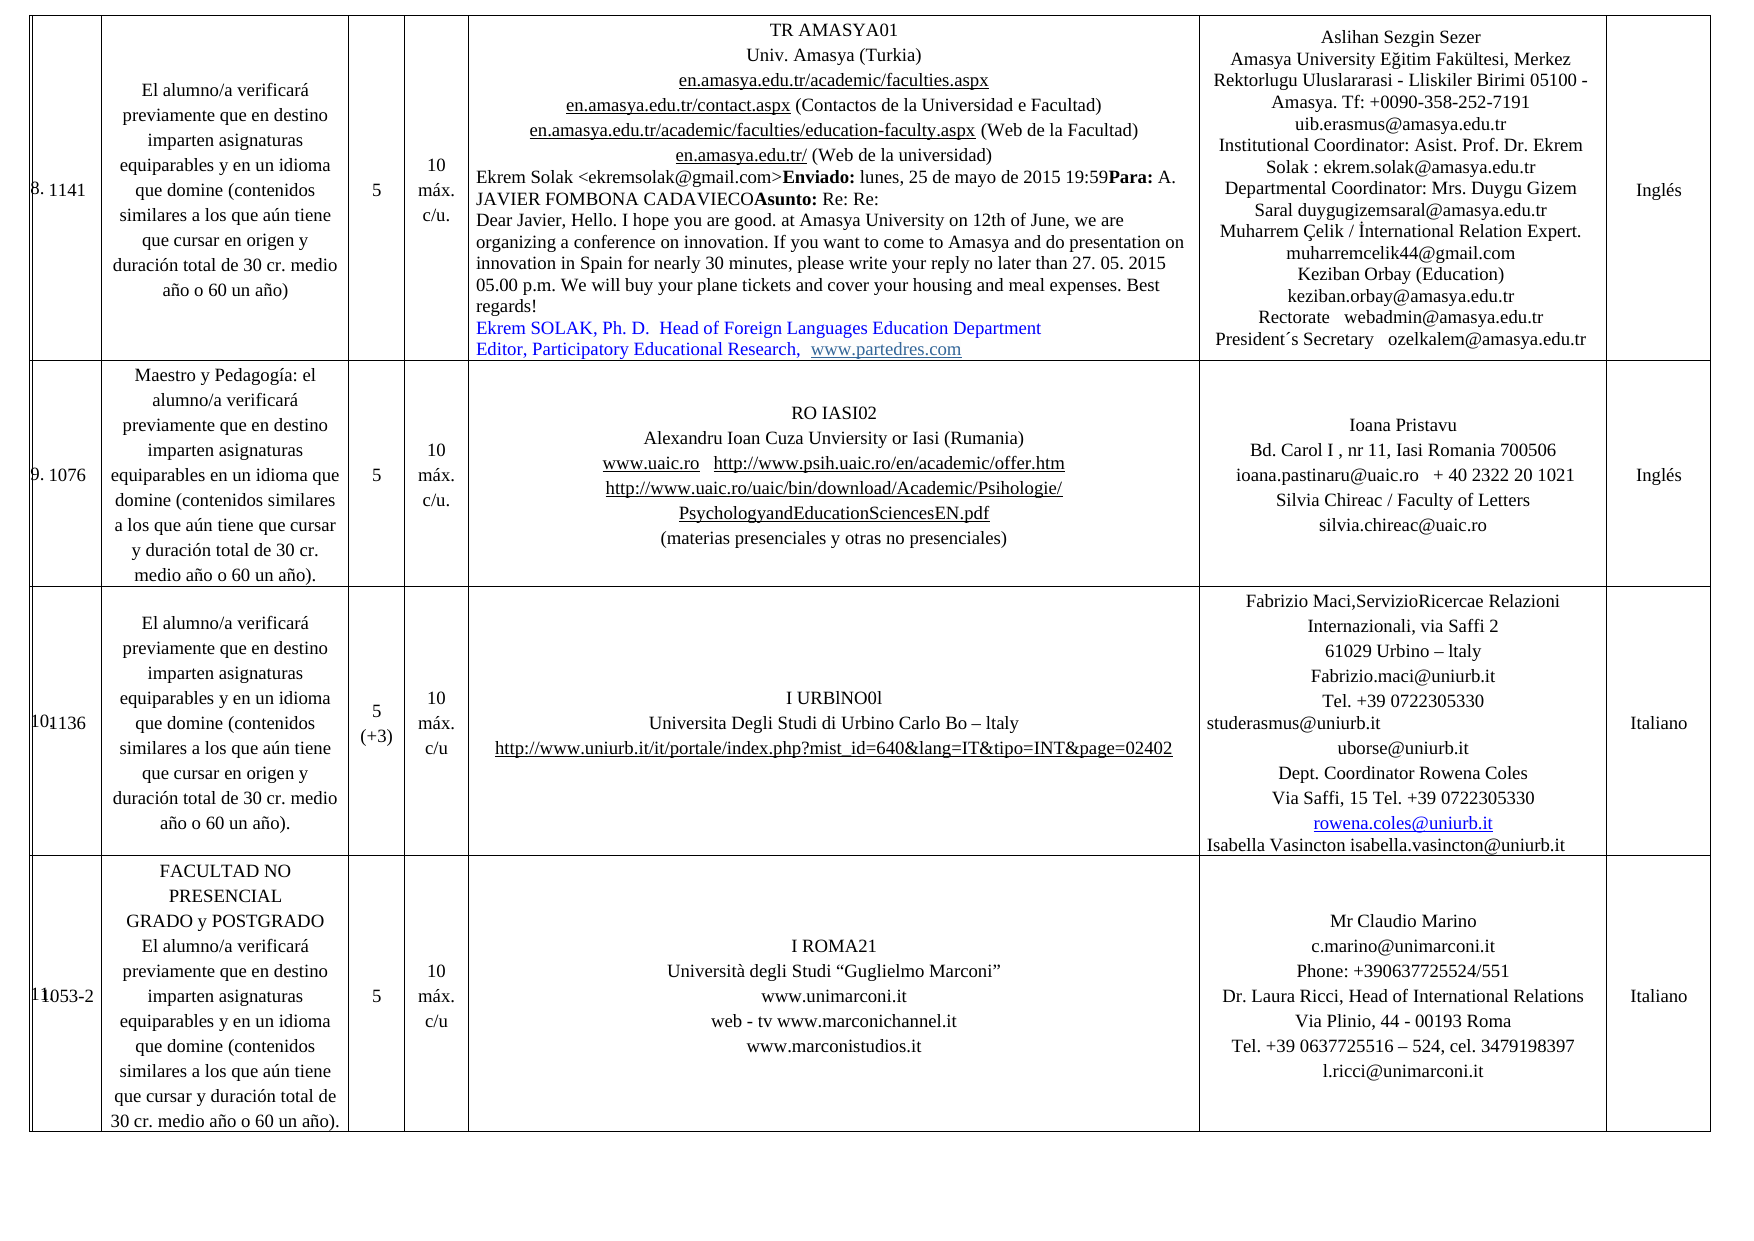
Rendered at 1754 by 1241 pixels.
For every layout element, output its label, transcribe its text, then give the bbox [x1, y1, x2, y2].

table_cell 10 máx. c/u [405, 856, 468, 1131]
table_cell Italiano [1607, 856, 1710, 1131]
table_cell 5 [349, 16, 404, 360]
table_cell El alumno/a verificará previamente que en destino imparten asignaturas equiparables y en un idioma que domine (contenidos similares a los que aún tiene que cursar en origen y duración total de 30 cr. medio año o 60 un año). [102, 587, 348, 855]
table_cell Fabrizio Maci,ServizioRicercae Relazioni Internazionali, via Saffi 2 61029 Urbino – ltaly Fabrizio.maci@uniurb.it Tel. +39 0722305330 studerasmus@uniurb.it uborse@uniurb.it Dept. Coordinator Rowena Coles Via Saffi, 15 Tel. +39 0722305330 rowena.coles@uniurb.it Isabella Vasincton isabella.vasincton@uniurb.it [1200, 587, 1606, 855]
table_cell RO IASI02 Alexandru Ioan Cuza Unviersity or Iasi (Rumania) www.uaic.ro http://www.psih.uaic.ro/en/academic/offer.htm http://www.uaic.ro/uaic/bin/download/Academic/Psihologie/PsychologyandEducationSciencesEN.pdf (materias presenciales y otras no presenciales) [469, 361, 1199, 586]
table_cell TR AMASYA01 Univ. Amasya (Turkia) en.amasya.edu.tr/academic/faculties.aspx en.amasya.edu.tr/contact.aspx (Contactos de la Universidad e Facultad) en.amasya.edu.tr/academic/faculties/education-faculty.aspx (Web de la Facultad) en.amasya.edu.tr/ (Web de la universidad) Ekrem Solak <ekremsolak@gmail.com>Enviado: lunes, 25 de mayo de 2015 19:59Para: A. JAVIER FOMBONA CADAVIECOAsunto: Re: Re: Dear Javier, Hello. I hope you are good. at Amasya University on 12th of June, we are organizing a conference on innovation. If you want to come to Amasya and do presentation on innovation in Spain for nearly 30 minutes, please write your reply no later than 27. 05. 2015 05.00 p.m. We will buy your plane tickets and cover your housing and meal expenses. Best regards! Ekrem SOLAK, Ph. D. Head of Foreign Languages Education Department Editor, Participatory Educational Research, www.partedres.com [469, 16, 1199, 360]
table_cell Ioana Pristavu Bd. Carol I , nr 11, Iasi Romania 700506 ioana.pastinaru@uaic.ro + 40 2322 20 1021 Silvia Chireac / Faculty of Letters silvia.chireac@uaic.ro [1200, 361, 1606, 586]
table_cell Mr Claudio Marino c.marino@unimarconi.it Phone: +390637725524/551 Dr. Laura Ricci, Head of International Relations Via Plinio, 44 - 00193 Roma Tel. +39 0637725516 – 524, cel. 3479198397 l.ricci@unimarconi.it [1200, 856, 1606, 1131]
table_cell 1141 [33, 16, 101, 360]
table_cell Aslihan Sezgin Sezer Amasya University Eğitim Fakültesi, Merkez Rektorlugu Uluslararasi - Lliskiler Birimi 05100 - Amasya. Tf: +0090-358-252-7191 uib.erasmus@amasya.edu.tr Institutional Coordinator: Asist. Prof. Dr. Ekrem Solak : ekrem.solak@amasya.edu.tr Departmental Coordinator: Mrs. Duygu Gizem Saral duygugizemsaral@amasya.edu.tr Muharrem Çelik / İnternational Relation Expert. muharremcelik44@gmail.com Keziban Orbay (Education) keziban.orbay@amasya.edu.tr Rectorate webadmin@amasya.edu.tr President´s Secretary ozelkalem@amasya.edu.tr [1200, 16, 1606, 360]
table_cell I ROMA21 Università degli Studi “Guglielmo Marconi” www.unimarconi.it web - tv www.marconichannel.it www.marconistudios.it [469, 856, 1199, 1131]
table_cell 10 máx. c/u. [405, 16, 468, 360]
table_cell 5 (+3) [349, 587, 404, 855]
table_cell Italiano [1607, 587, 1710, 855]
table_cell Inglés [1607, 361, 1710, 586]
table_cell 1053-2 [33, 856, 101, 1131]
table_cell El alumno/a verificará previamente que en destino imparten asignaturas equiparables y en un idioma que domine (contenidos similares a los que aún tiene que cursar en origen y duración total de 30 cr. medio año o 60 un año) [102, 16, 348, 360]
table_cell Inglés [1607, 16, 1710, 360]
table_cell 10 máx. c/u. [405, 361, 468, 586]
table_cell I URBlNO0l Universita Degli Studi di Urbino Carlo Bo – ltaly http://www.uniurb.it/it/portale/index.php?mist_id=640&lang=IT&tipo=INT&page=02402 [469, 587, 1199, 855]
table_cell 5 [349, 856, 404, 1131]
table_cell 10 máx. c/u [405, 587, 468, 855]
table_cell 5 [349, 361, 404, 586]
table_cell FACULTAD NO PRESENCIAL GRADO y POSTGRADO El alumno/a verificará previamente que en destino imparten asignaturas equiparables y en un idioma que domine (contenidos similares a los que aún tiene que cursar y duración total de 30 cr. medio año o 60 un año). [102, 856, 348, 1131]
table_cell 1076 [33, 361, 101, 586]
table_cell 1136 [33, 587, 101, 855]
table_cell Maestro y Pedagogía: el alumno/a verificará previamente que en destino imparten asignaturas equiparables en un idioma que domine (contenidos similares a los que aún tiene que cursar y duración total de 30 cr. medio año o 60 un año). [102, 361, 348, 586]
